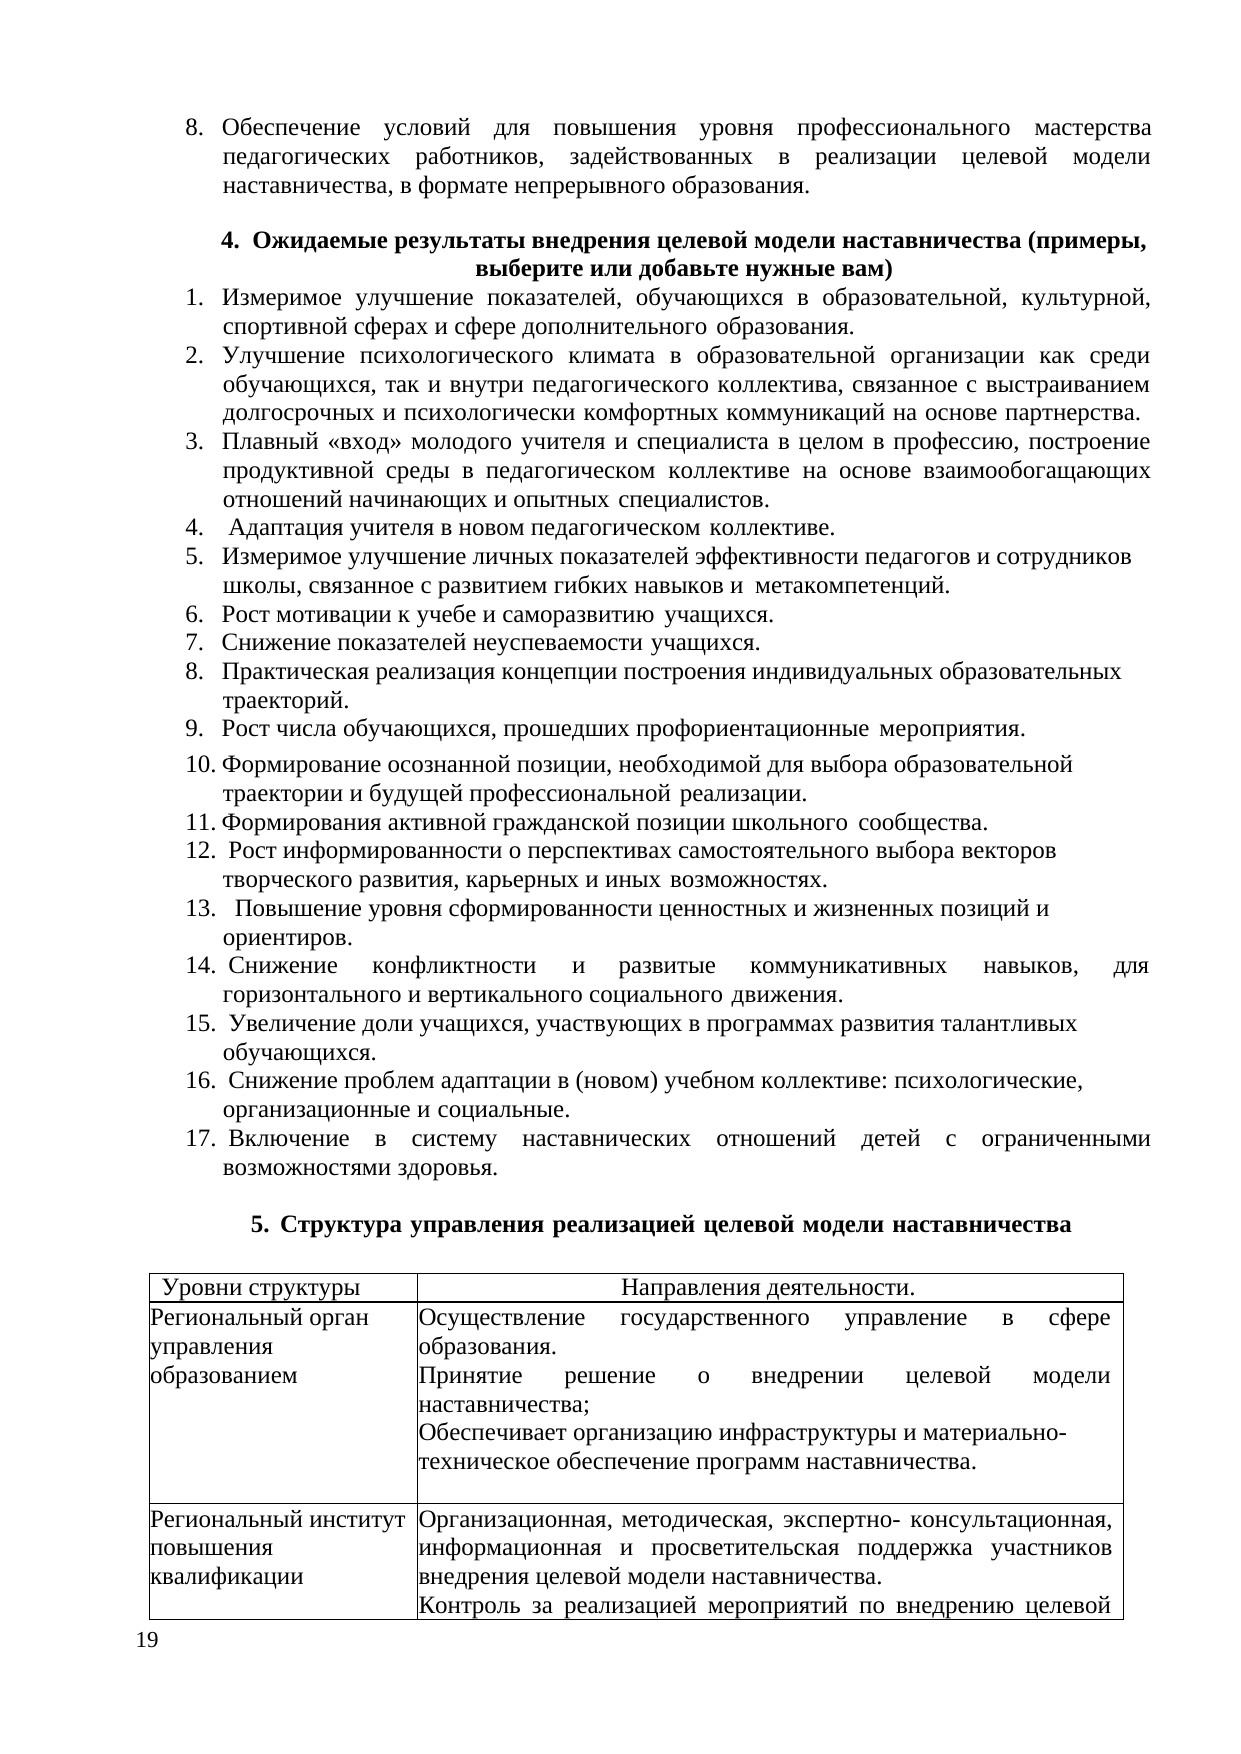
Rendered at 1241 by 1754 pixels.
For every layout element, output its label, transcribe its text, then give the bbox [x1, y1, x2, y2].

table_cell Региональный орган управления образованием [150, 1303, 417, 1503]
table_cell Осуществление государственного управление в сфере образования. Принятие решение о внедрении целевой модели наставничества; Обеспечивает организацию инфраструктуры и материально-техническое обеспечение программ наставничества. [418, 1303, 1123, 1503]
list Повышение уровня сформированности ценностных и жизненных позиций и ориентиров. [185, 893, 1150, 950]
list Измеримое улучшение показателей, обучающихся в образовательной, культурной, спортивной сферах и сфере дополнительного образования. [185, 282, 1152, 340]
list Рост мотивации к учебе и саморазвитию учащихся. [185, 599, 1176, 627]
list Обеспечение условий для повышения уровня профессионального мастерства педагогических работников, задействованных в реализации целевой модели наставничества, в формате непрерывного образования. [185, 112, 1152, 199]
list Снижение показателей неуспеваемости учащихся. [185, 627, 1176, 656]
list Увеличение доли учащихся, участвующих в программах развития талантливых обучающихся. [185, 1008, 1150, 1065]
table_header Направления деятельности. [418, 1274, 1123, 1301]
list Измеримое улучшение личных показателей эффективности педагогов и сотрудников школы, связанное с развитием гибких навыков и метакомпетенций. [185, 541, 1150, 599]
list Структура управления реализацией целевой модели наставничества [217, 1209, 1105, 1238]
list Снижение проблем адаптации в (новом) учебном коллективе: психологические, организационные и социальные. [185, 1065, 1150, 1123]
list Включение в систему наставнических отношений детей с ограниченными возможностями здоровья. [185, 1123, 1152, 1180]
list Практическая реализация концепции построения индивидуальных образовательных траекторий. [185, 656, 1150, 714]
list Формирование осознанной позиции, необходимой для выбора образовательной траектории и будущей профессиональной реализации. [185, 749, 1150, 807]
list Рост информированности о перспективах самостоятельного выбора векторов творческого развития, карьерных и иных возможностях. [185, 835, 1152, 893]
list Снижение конфликтности и развитые коммуникативных навыков, для горизонтального и вертикального социального движения. [185, 950, 1151, 1008]
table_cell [150, 1504, 417, 1619]
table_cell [418, 1504, 1123, 1619]
list Рост числа обучающихся, прошедших профориентационные мероприятия. [185, 714, 1176, 742]
table_header Уровни структуры [150, 1274, 417, 1301]
subtitle 4. Ожидаемые результаты внедрения целевой модели наставничества (примеры, выберите или добавьте нужные вам) [192, 225, 1176, 282]
list Плавный «вход» молодого учителя и специалиста в целом в профессию, построение продуктивной среды в педагогическом коллективе на основе взаимообогащающих отношений начинающих и опытных специалистов. [185, 426, 1151, 512]
list Формирования активной гражданской позиции школьного сообщества. [185, 807, 1176, 835]
list Улучшение психологического климата в образовательной организации как среди обучающихся, так и внутри педагогического коллектива, связанное с выстраиванием долгосрочных и психологически комфортных коммуникаций на основе партнерства. [185, 340, 1151, 426]
list Адаптация учителя в новом педагогическом коллективе. [185, 512, 1176, 541]
